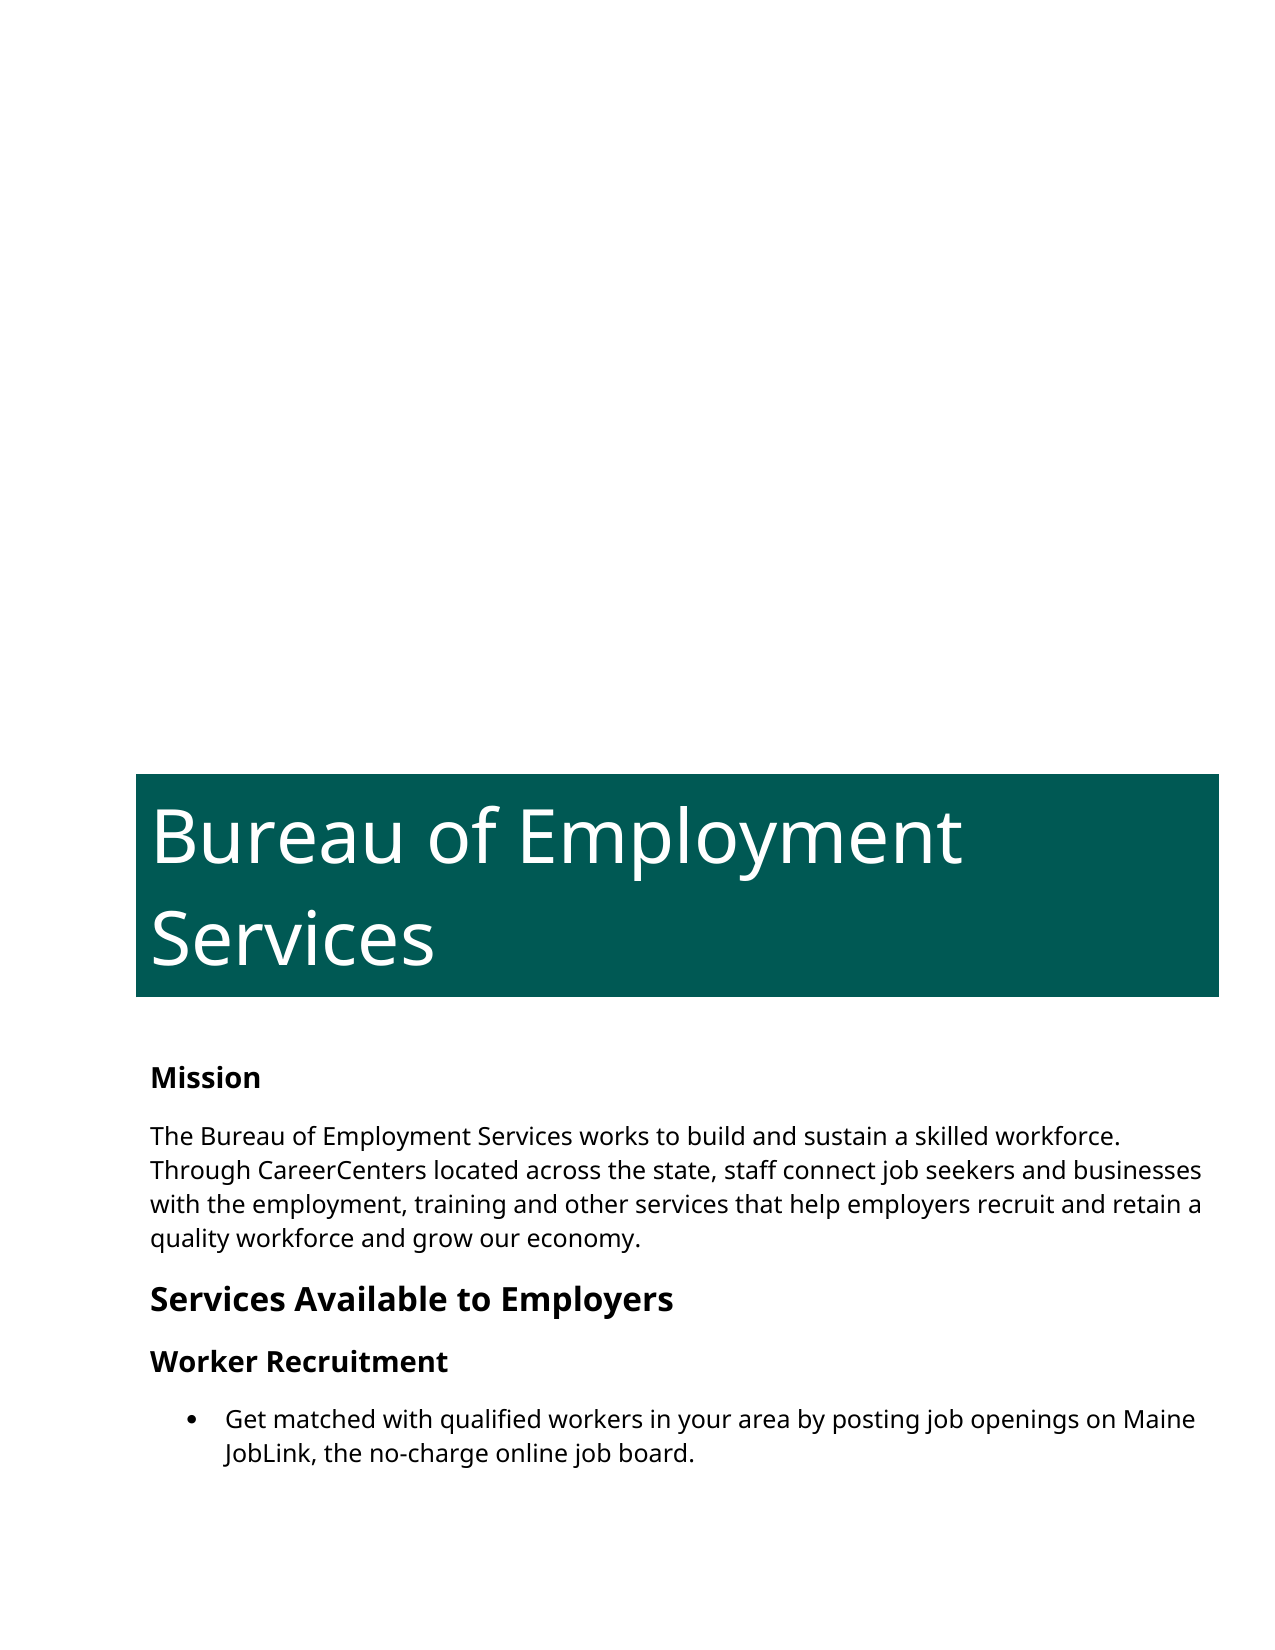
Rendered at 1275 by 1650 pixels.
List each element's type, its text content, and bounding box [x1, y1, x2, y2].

text The Bureau of Employment Services works to build and sustain a skilled workforce. Through CareerCenters located across the state, staff connect job seekers and businesses with the employment, training and other services that help employers recruit and retain a quality workforce and grow our economy. [150, 1118, 1209, 1254]
list Get matched with qualified workers in your area by posting job openings on Maine JobLink, the no-charge online job board. [187, 1402, 1209, 1470]
text Worker Recruitment [150, 1342, 1209, 1381]
text Mission [150, 1018, 1209, 1097]
text Services Available to Employers [150, 1275, 1209, 1321]
title Bureau of Employment Services [138, 775, 1218, 996]
